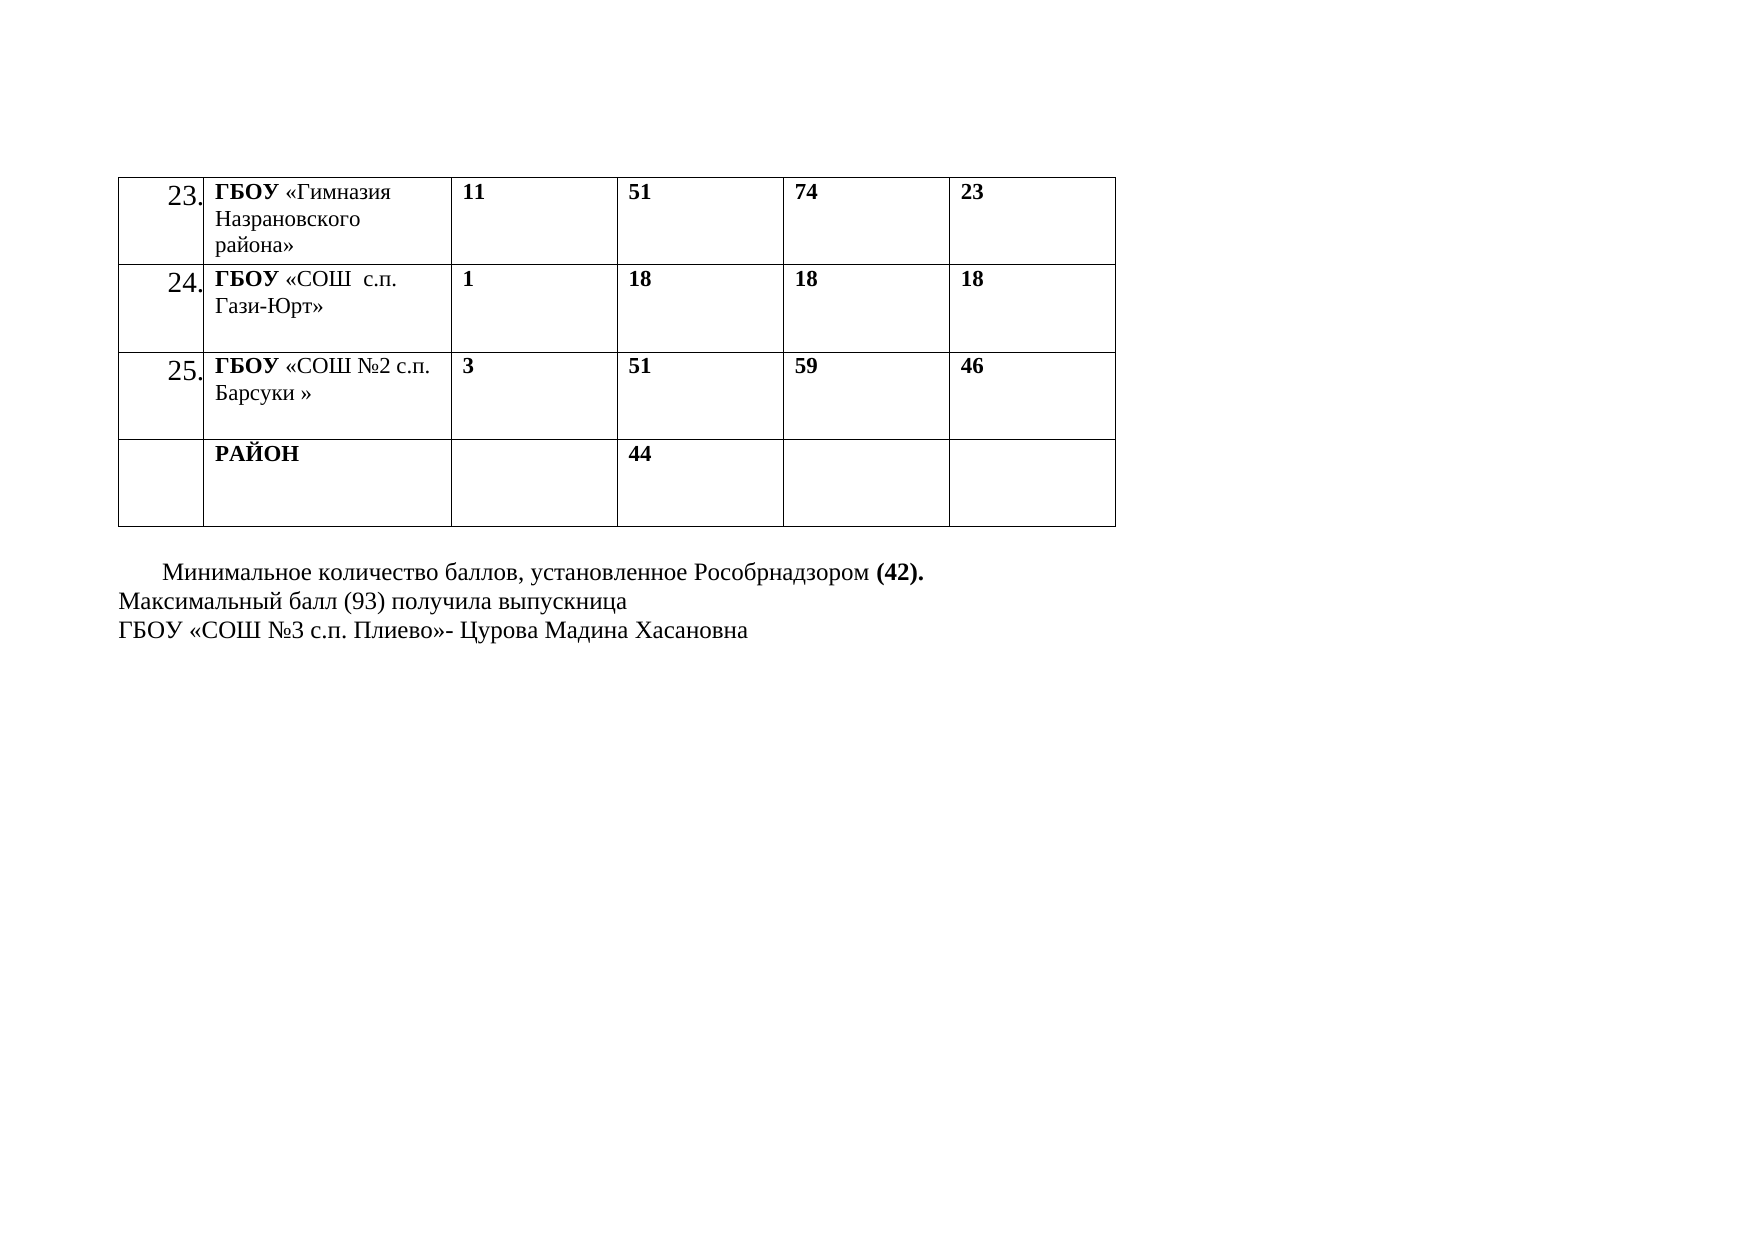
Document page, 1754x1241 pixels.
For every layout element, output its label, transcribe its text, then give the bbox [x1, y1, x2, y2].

text Максимальный балл (93) получила выпускница [118, 586, 1636, 615]
table_cell [950, 440, 1115, 526]
table_cell 46 [950, 353, 1115, 439]
table_cell 51 [618, 178, 783, 264]
table_cell [119, 353, 203, 439]
table_cell 1 [452, 265, 617, 352]
table_cell 3 [452, 353, 617, 439]
table_cell 59 [784, 353, 949, 439]
table_cell ГБОУ «СОШ с.п. Гази-Юрт» [204, 265, 451, 352]
table_cell [784, 440, 949, 526]
table_cell 51 [618, 353, 783, 439]
table_cell 18 [950, 265, 1115, 352]
table_cell ГБОУ «СОШ №2 с.п. Барсуки » [204, 353, 451, 439]
table_cell ГБОУ «Гимназия Назрановского района» [204, 178, 451, 264]
table_cell 74 [784, 178, 949, 264]
table_cell 18 [784, 265, 949, 352]
text Минимальное количество баллов, установленное Рособрнадзором (42). [118, 557, 1636, 586]
table_cell РАЙОН [204, 440, 451, 526]
table_cell [119, 265, 203, 352]
table_cell [119, 440, 203, 526]
text ГБОУ «СОШ №3 с.п. Плиево»- Цурова Мадина Хасановна [118, 615, 1636, 644]
table_cell [119, 178, 203, 264]
table_cell [452, 440, 617, 526]
table_cell 18 [618, 265, 783, 352]
table_cell 44 [618, 440, 783, 526]
table_cell 23 [950, 178, 1115, 264]
table_cell 11 [452, 178, 617, 264]
